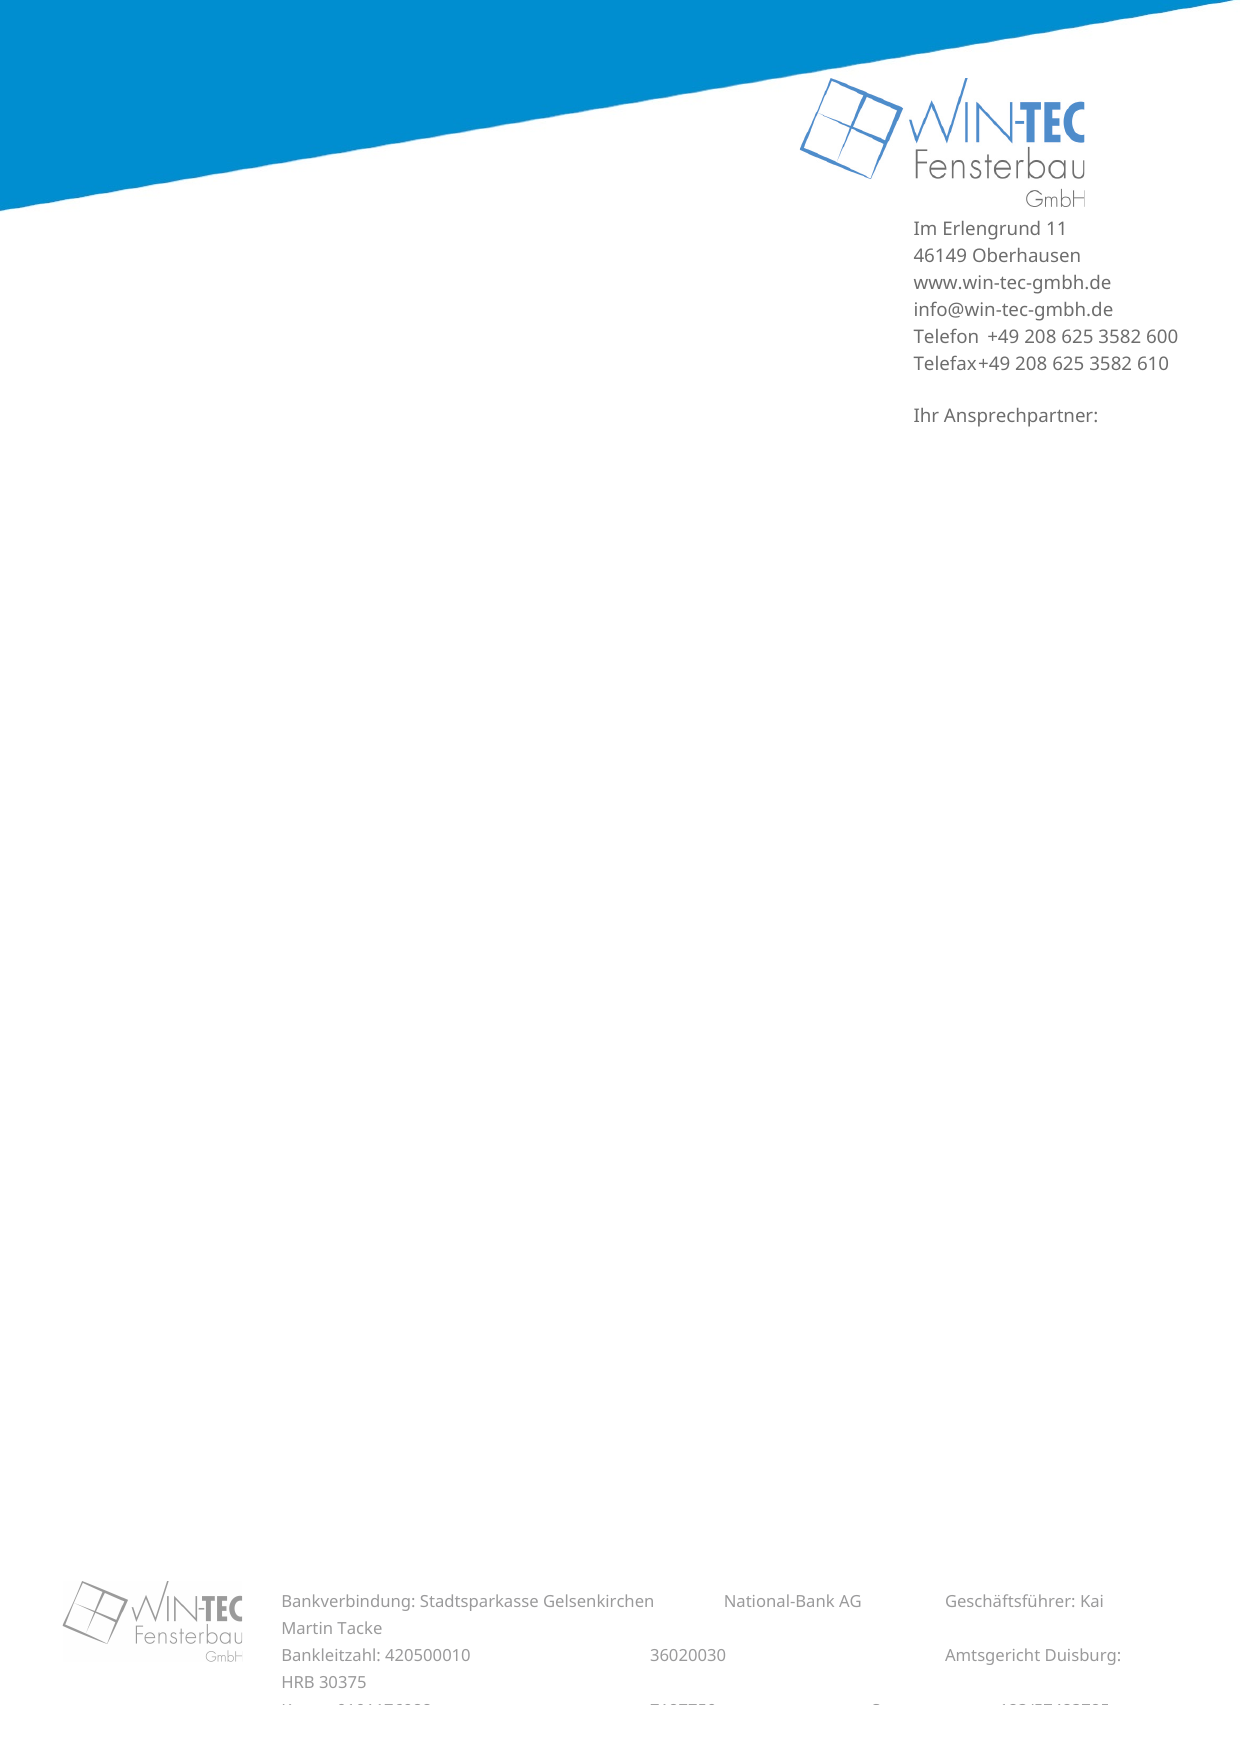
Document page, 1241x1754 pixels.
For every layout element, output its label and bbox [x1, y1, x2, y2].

picture [978, 226, 983, 234]
picture [1032, 226, 1037, 234]
picture [62, 1581, 243, 1662]
picture [1021, 226, 1026, 234]
picture [0, 0, 1241, 234]
picture [990, 226, 995, 234]
